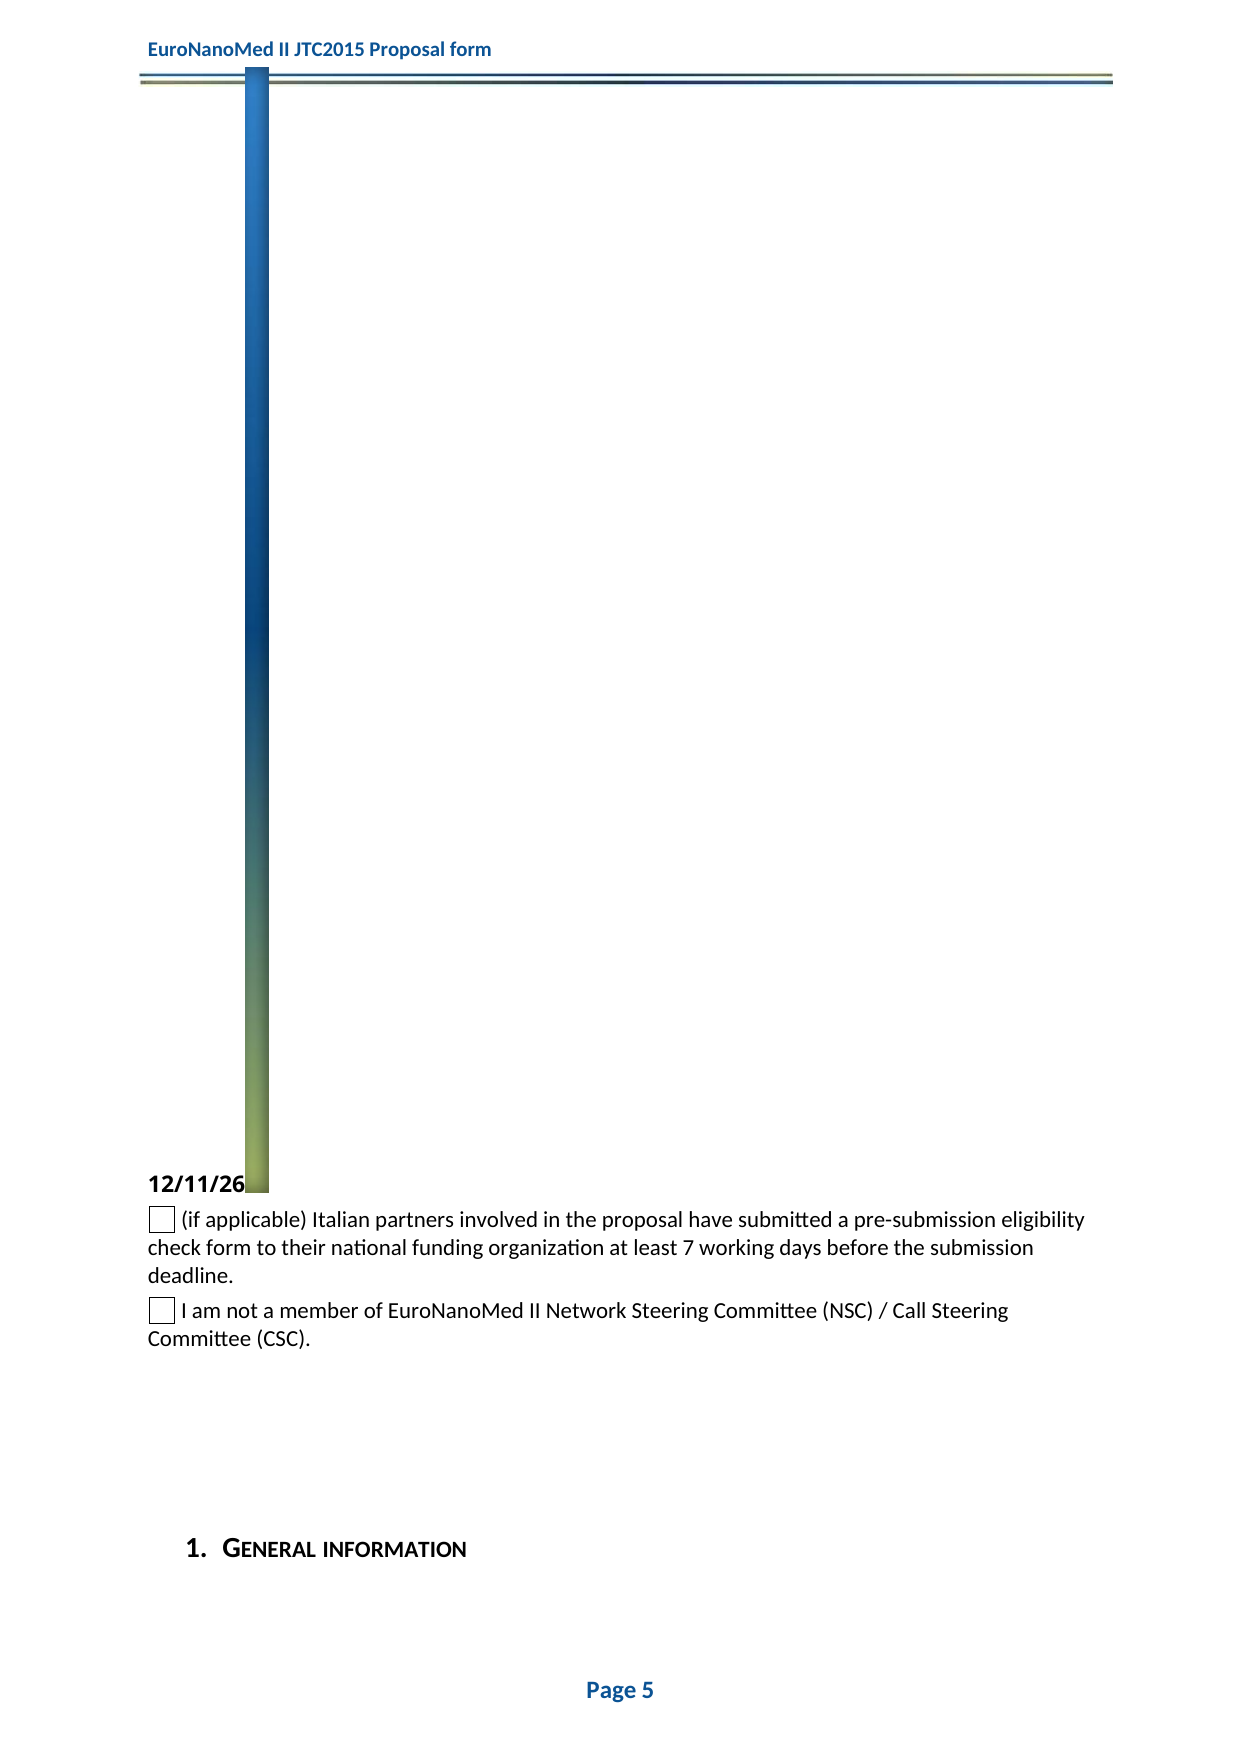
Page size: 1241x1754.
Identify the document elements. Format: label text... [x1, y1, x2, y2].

text I am not a member of EuroNanoMed II Network Steering Committee (NSC) / Call Steering Committee (CSC). [148, 1296, 1093, 1352]
list General information [185, 1529, 1093, 1565]
text (if applicable) Italian partners involved in the proposal have submitted a pre-submission eligibility check form to their national funding organization at least 7 working days before the submission deadline. [148, 1206, 1093, 1289]
picture [138, 67, 1113, 1193]
